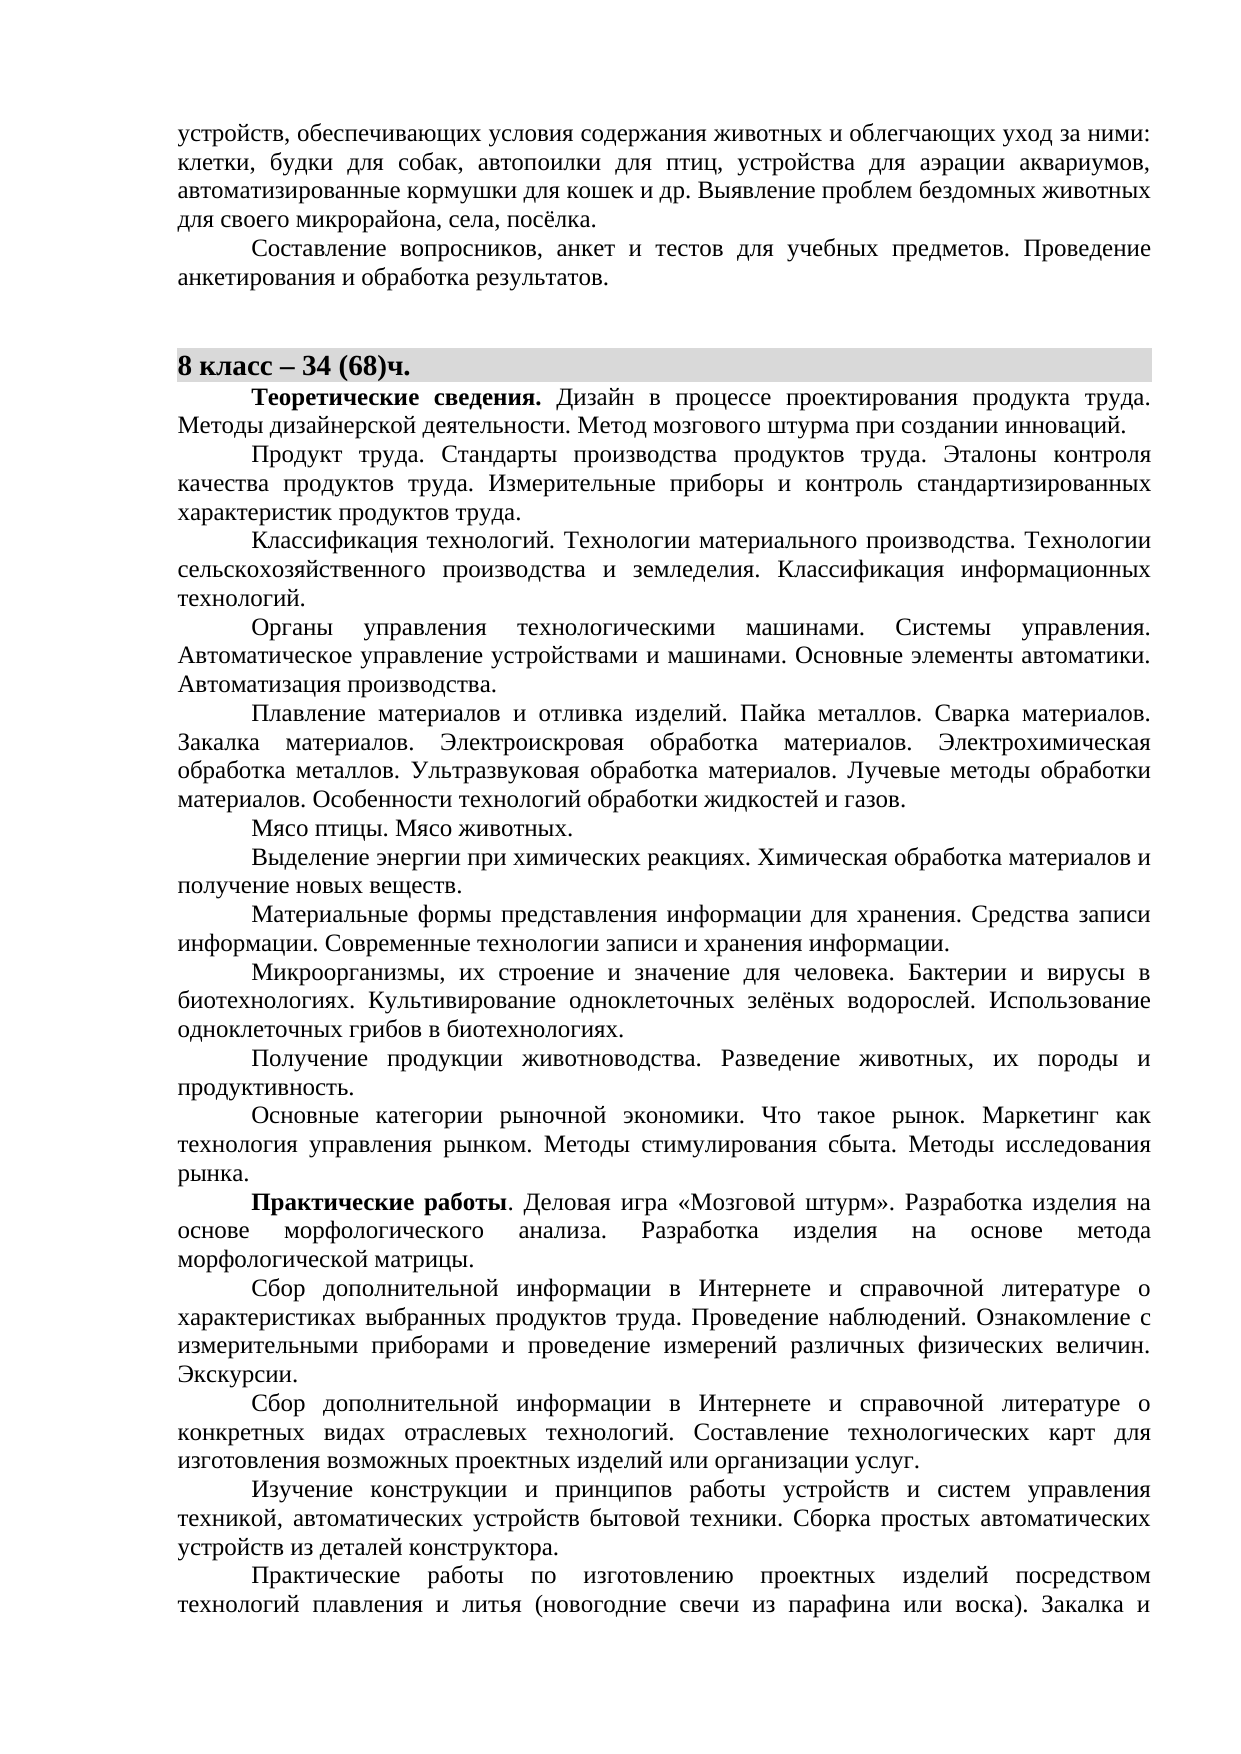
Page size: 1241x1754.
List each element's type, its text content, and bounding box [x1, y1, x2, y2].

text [177, 1560, 1152, 1618]
text Мясо птицы. Мясо животных. [177, 813, 1152, 842]
text Получение продукции животноводства. Разведение животных, их породы и продуктивность. [177, 1043, 1152, 1100]
text Плавление материалов и отливка изделий. Пайка металлов. Сварка материалов. Закалка материалов. Электроискровая обработка материалов. Электрохимическая обработка металлов. Ультразвуковая обработка материалов. Лучевые методы обработки материалов. Особенности технологий обработки жидкостей и газов. [177, 698, 1152, 813]
text Материальные формы представления информации для хранения. Средства записи информации. Современные технологии записи и хранения информации. [177, 899, 1152, 957]
text Сбор дополнительной информации в Интернете и справочной литературе о конкретных видах отраслевых технологий. Составление технологических карт для изготовления возможных проектных изделий или организации услуг. [177, 1388, 1152, 1474]
text Составление вопросников, анкет и тестов для учебных предметов. Проведение анкетирования и обработка результатов. [177, 233, 1152, 291]
text Продукт труда. Стандарты производства продуктов труда. Эталоны контроля качества продуктов труда. Измерительные приборы и контроль стандартизированных характеристик продуктов труда. [177, 439, 1152, 525]
text Органы управления технологическими машинами. Системы управления. Автоматическое управление устройствами и машинами. Основные элементы автоматики. Автоматизация производства. [177, 612, 1152, 698]
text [177, 118, 1152, 233]
text Выделение энергии при химических реакциях. Химическая обработка материалов и получение новых веществ. [177, 842, 1152, 899]
text Основные категории рыночной экономики. Что такое рынок. Маркетинг как технология управления рынком. Методы стимулирования сбыта. Методы исследования рынка. [177, 1100, 1152, 1187]
text Теоретические сведения. Дизайн в процессе проектирования продукта труда. Методы дизайнерской деятельности. Метод мозгового штурма при создании инноваций. [177, 382, 1152, 439]
text Микроорганизмы, их строение и значение для человека. Бактерии и вирусы в биотехнологиях. Культивирование одноклеточных зелёных водорослей. Использование одноклеточных грибов в биотехнологиях. [177, 957, 1152, 1043]
text Изучение конструкции и принципов работы устройств и систем управления техникой, автоматических устройств бытовой техники. Сборка простых автоматических устройств из деталей конструктора. [177, 1474, 1152, 1560]
text 8 класс – 34 (68)ч. [177, 348, 1152, 382]
text Практические работы. Деловая игра «Мозговой штурм». Разработка изделия на основе морфологического анализа. Разработка изделия на основе метода морфологической матрицы. [177, 1187, 1152, 1273]
text Сбор дополнительной информации в Интернете и справочной литературе о характеристиках выбранных продуктов труда. Проведение наблюдений. Ознакомление с измерительными приборами и проведение измерений различных физических величин. Экскурсии. [177, 1273, 1152, 1388]
text Классификация технологий. Технологии материального производства. Технологии сельскохозяйственного производства и земледелия. Классификация информационных технологий. [177, 525, 1152, 612]
